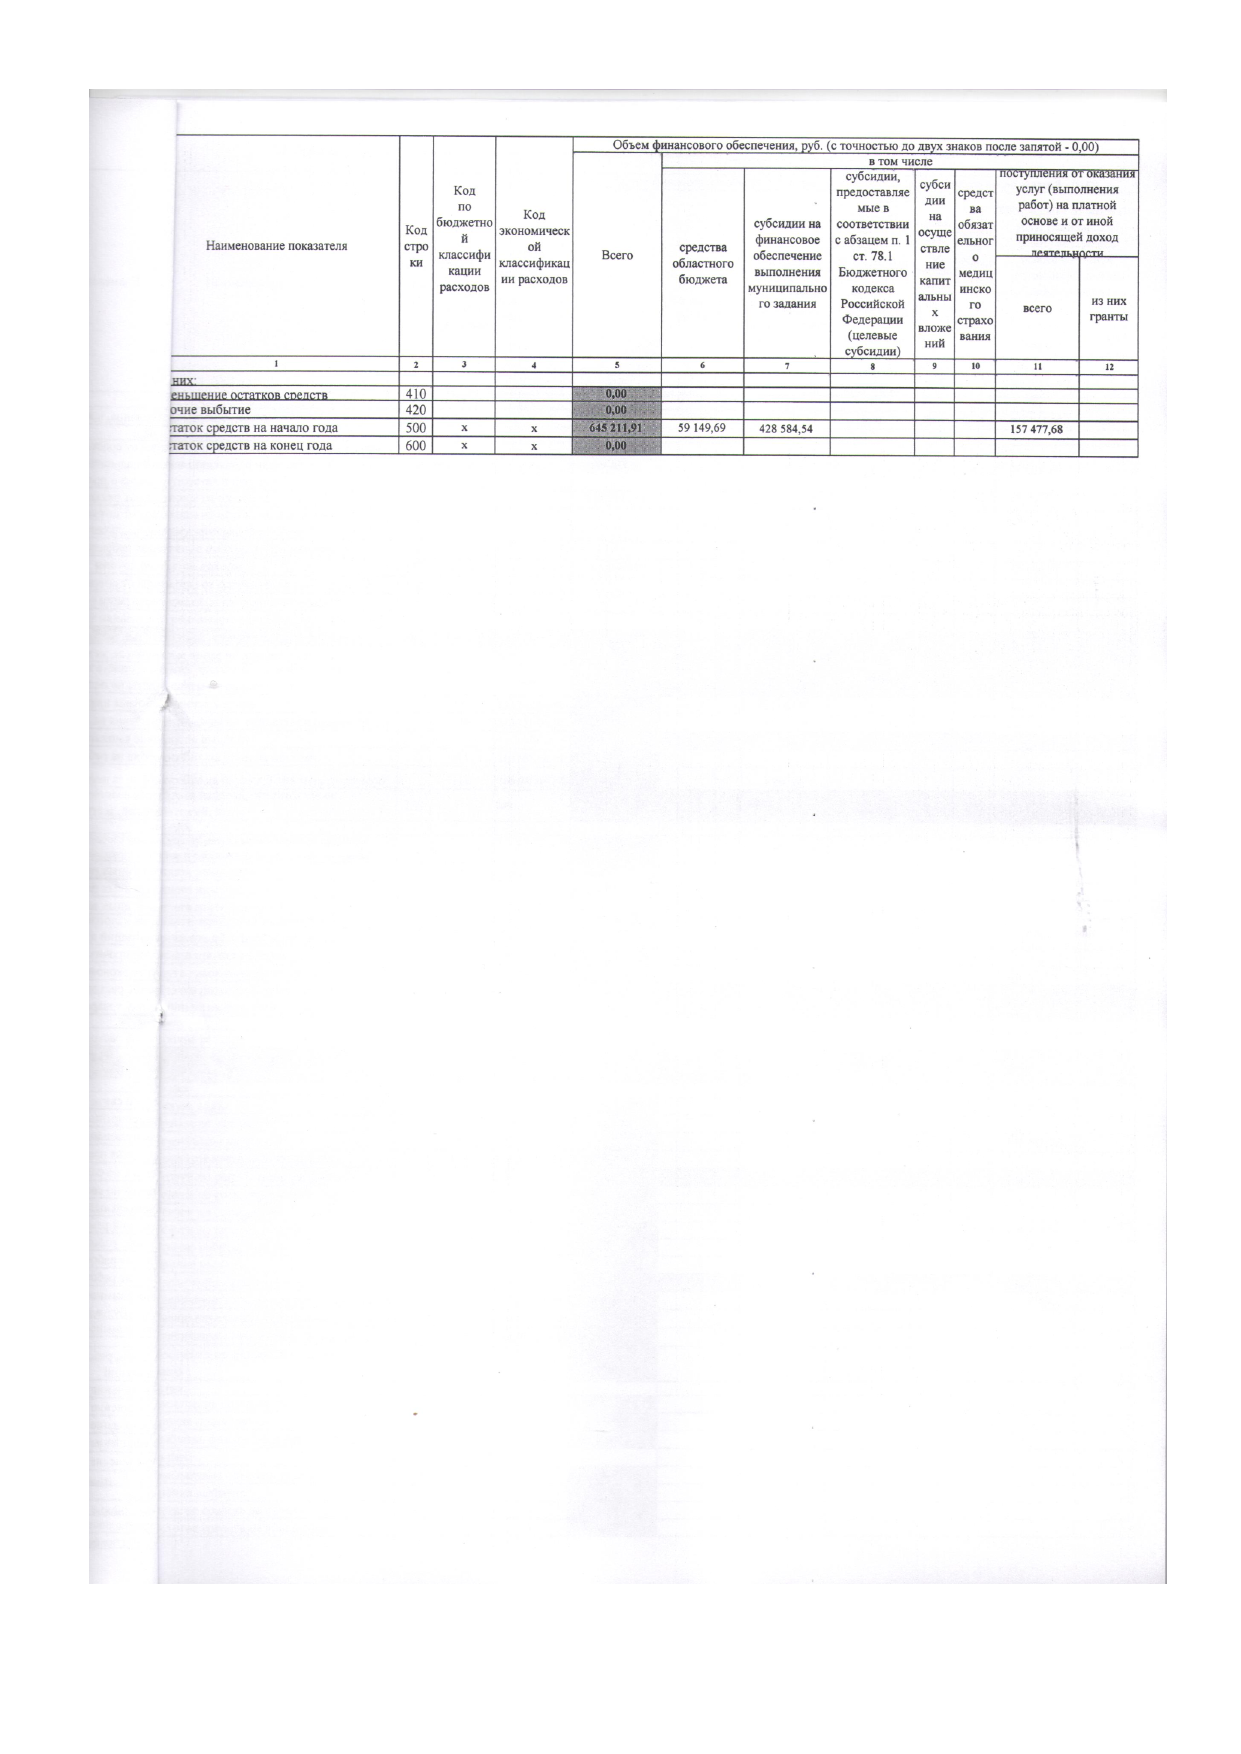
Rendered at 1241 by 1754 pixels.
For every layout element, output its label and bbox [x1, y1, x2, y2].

picture [90, 90, 1167, 1582]
